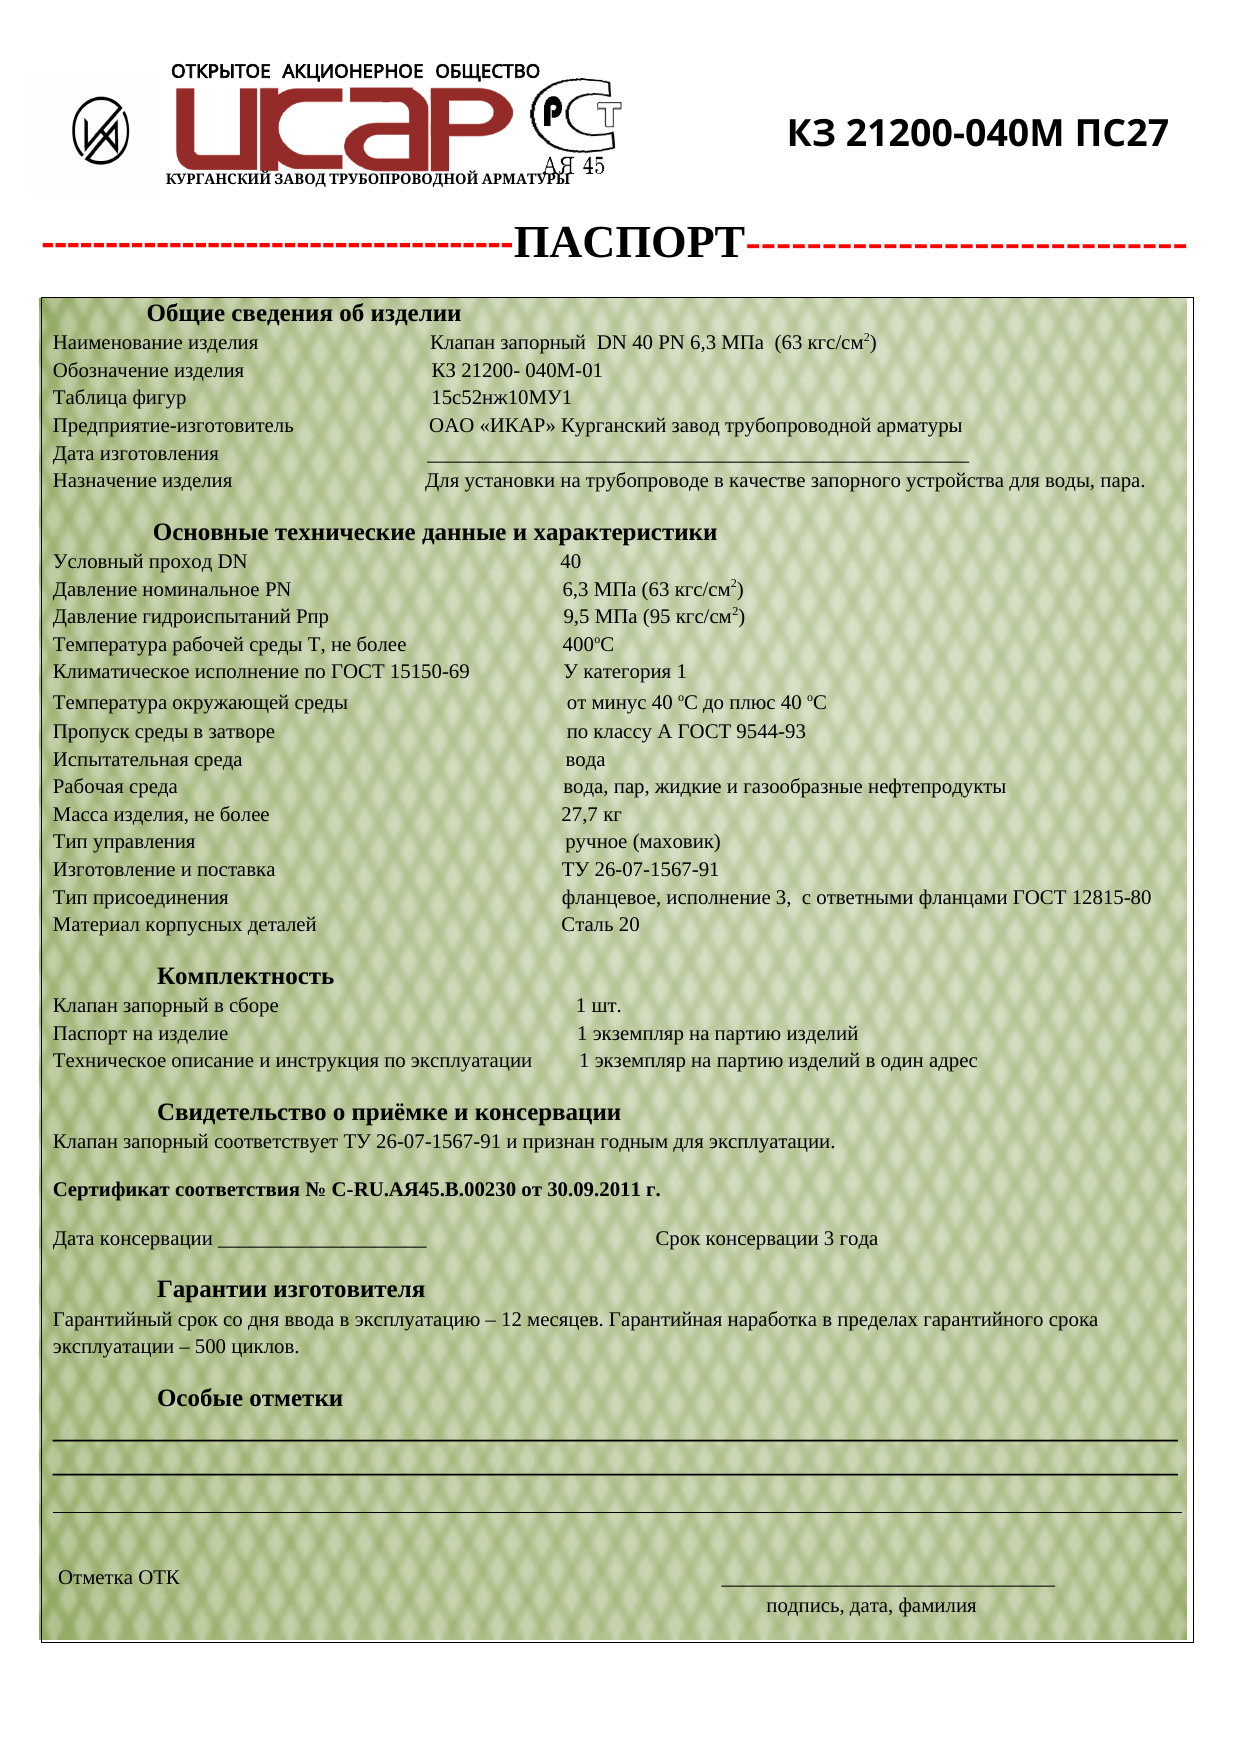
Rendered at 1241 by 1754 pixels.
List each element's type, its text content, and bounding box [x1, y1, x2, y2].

text ОТКРЫТОЕ АКЦИОНЕРНОЕ ОБЩЕСТВО [41, 59, 386, 82]
table_header Общие сведения об изделии Наименование изделия Клапан запорный DN 40 PN 6,3 МПа (63 кгс/см2) Обозначение изделия КЗ 21200- 040М-01 Таблица фигур 15с52нж10МУ1 Предприятие-изготовитель ОАО «ИКАР» Курганский завод трубопроводной арматуры Дата изготовления ____________________________________________________ Назначение изделия Для установки на трубопроводе в качестве запорного устройства для воды, пара. Основные технические данные и характеристики Условный проход DN 40 Давление номинальное PN 6,3 МПа (63 кгс/см2) Давление гидроиспытаний Рпр 9,5 МПа (95 кгс/см2) Температура рабочей среды Т, не более 400оС Климатическое исполнение по ГОСТ 15150-69 У категория 1 Температура окружающей среды от минус 40 оС до плюс 40 оС Пропуск среды в затворе по классу А ГОСТ 9544-93 Испытательная среда вода Рабочая среда вода, пар, жидкие и газообразные нефтепродукты Масса изделия, не более 27,7 кг Тип управления ручное (маховик) Изготовление и поставка ТУ 26-07-1567-91 Тип присоединения фланцевое, исполнение 3, с ответными фланцами ГОСТ 12815-80 Материал корпусных деталей Сталь 20 Комплектность Клапан запорный в сборе 1 шт. Паспорт на изделие 1 экземпляр на партию изделий Техническое описание и инструкция по эксплуатации 1 экземпляр на партию изделий в один адрес Свидетельство о приёмке и консервации Клапан запорный соответствует ТУ 26-07-1567-91 и признан годным для эксплуатации. Сертификат соответствия № С-RU.АЯ45.В.00230 от 30.09.2011 г. Дата консервации ____________________ Срок консервации 3 года Гарантии изготовителя Гарантийный срок со дня ввода в эксплуатацию – 12 месяцев. Гарантийная наработка в пределах гарантийного срока эксплуатации – 500 циклов. Особые отметки ____________________________________________________________________________________________________________________________________________________________________________________ Отметка ОТК ________________________________ подпись, дата, фамилия [42, 298, 1193, 1642]
picture [29, 72, 160, 195]
text КЗ 21200-040М ПС27 КУРГАНСКИЙ ЗАВОД ТРУБОПРОВОДНОЙ АРМАТУРЫ [41, 107, 250, 190]
text ОТКРЫТОЕ АКЦИОНЕРНОЕ ОБЩЕСТВО [426, 59, 1199, 82]
text -------------------------------------ПАСПОРТ----------------------------- [41, 215, 264, 268]
picture [529, 82, 628, 107]
picture [233, 54, 456, 273]
text КЗ 21200-040М ПС27 КУРГАНСКИЙ ЗАВОД ТРУБОПРОВОДНОЙ АРМАТУРЫ [434, 107, 1199, 190]
text -------------------------------------ПАСПОРТ----------------------------- [306, 215, 1199, 268]
